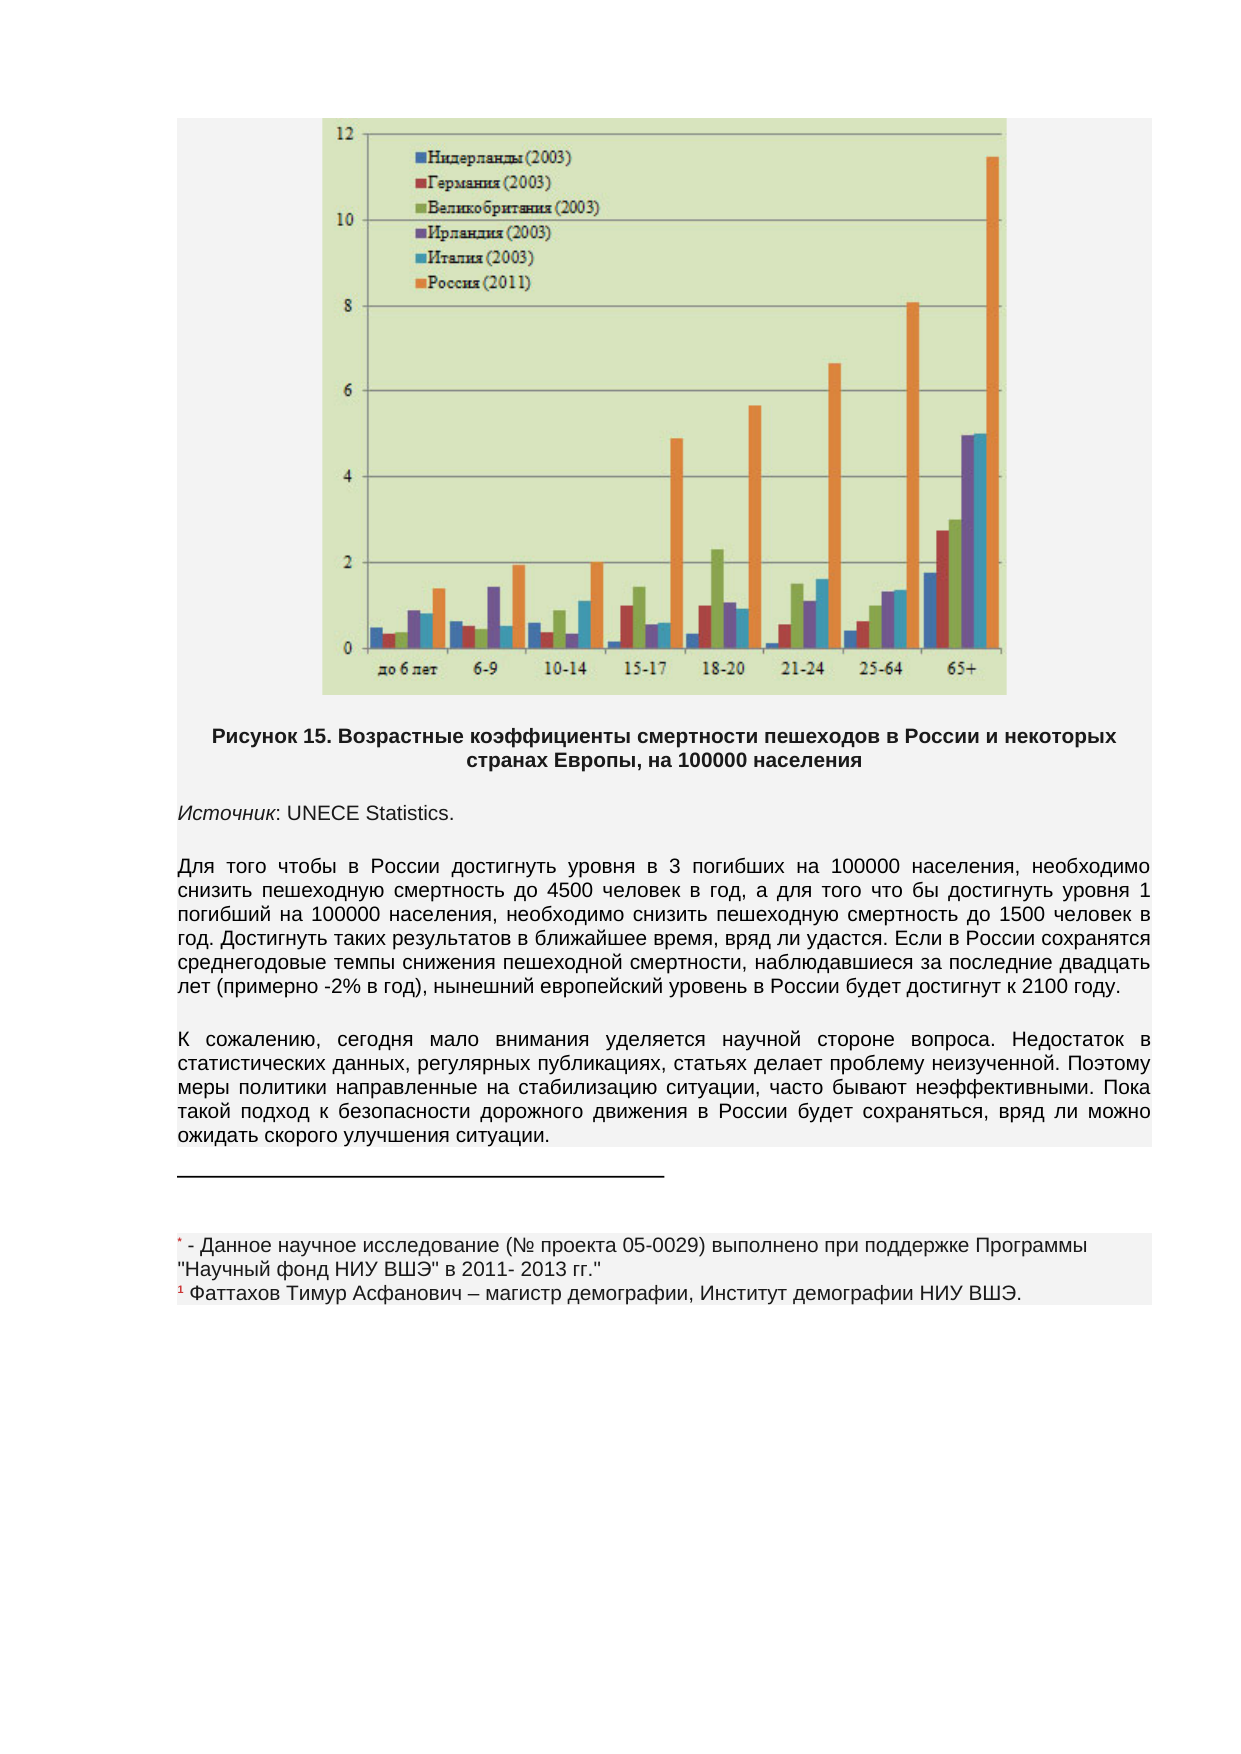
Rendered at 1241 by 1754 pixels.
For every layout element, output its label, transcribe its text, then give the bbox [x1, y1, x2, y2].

text Источник: UNECE Statistics. [177, 801, 1152, 825]
text Для того чтобы в России достигнуть уровня в 3 погибших на 100000 населения, необходимо снизить пешеходную смертность до 4500 человек в год, а для того что бы достигнуть уровня 1 погибший на 100000 населения, необходимо снизить пешеходную смертность до 1500 человек в год. Достигнуть таких результатов в ближайшее время, вряд ли удастся. Если в России сохранятся среднегодовые темпы снижения пешеходной смертности, наблюдавшиеся за последние двадцать лет (примерно -2% в год), нынешний европейский уровень в России будет достигнут к 2100 году. [177, 854, 1152, 998]
text * - Данное научное исследование (№ проекта 05-0029) выполнено при поддержке Программы "Научный фонд НИУ ВШЭ" в 2011- 2013 гг." 1 Фаттахов Тимур Асфанович – магистр демографии, Институт демографии НИУ ВШЭ. [177, 1233, 1152, 1305]
text Рисунок 15. Возрастные коэффициенты смертности пешеходов в России и некоторых странах Европы, на 100000 населения [177, 724, 1152, 772]
text К сожалению, сегодня мало внимания уделяется научной стороне вопроса. Недостаток в статистических данных, регулярных публикациях, статьях делает проблему неизученной. Поэтому меры политики направленные на стабилизацию ситуации, часто бывают неэффективными. Пока такой подход к безопасности дорожного движения в России будет сохраняться, вряд ли можно ожидать скорого улучшения ситуации. [177, 1027, 1152, 1147]
picture [322, 118, 1007, 695]
